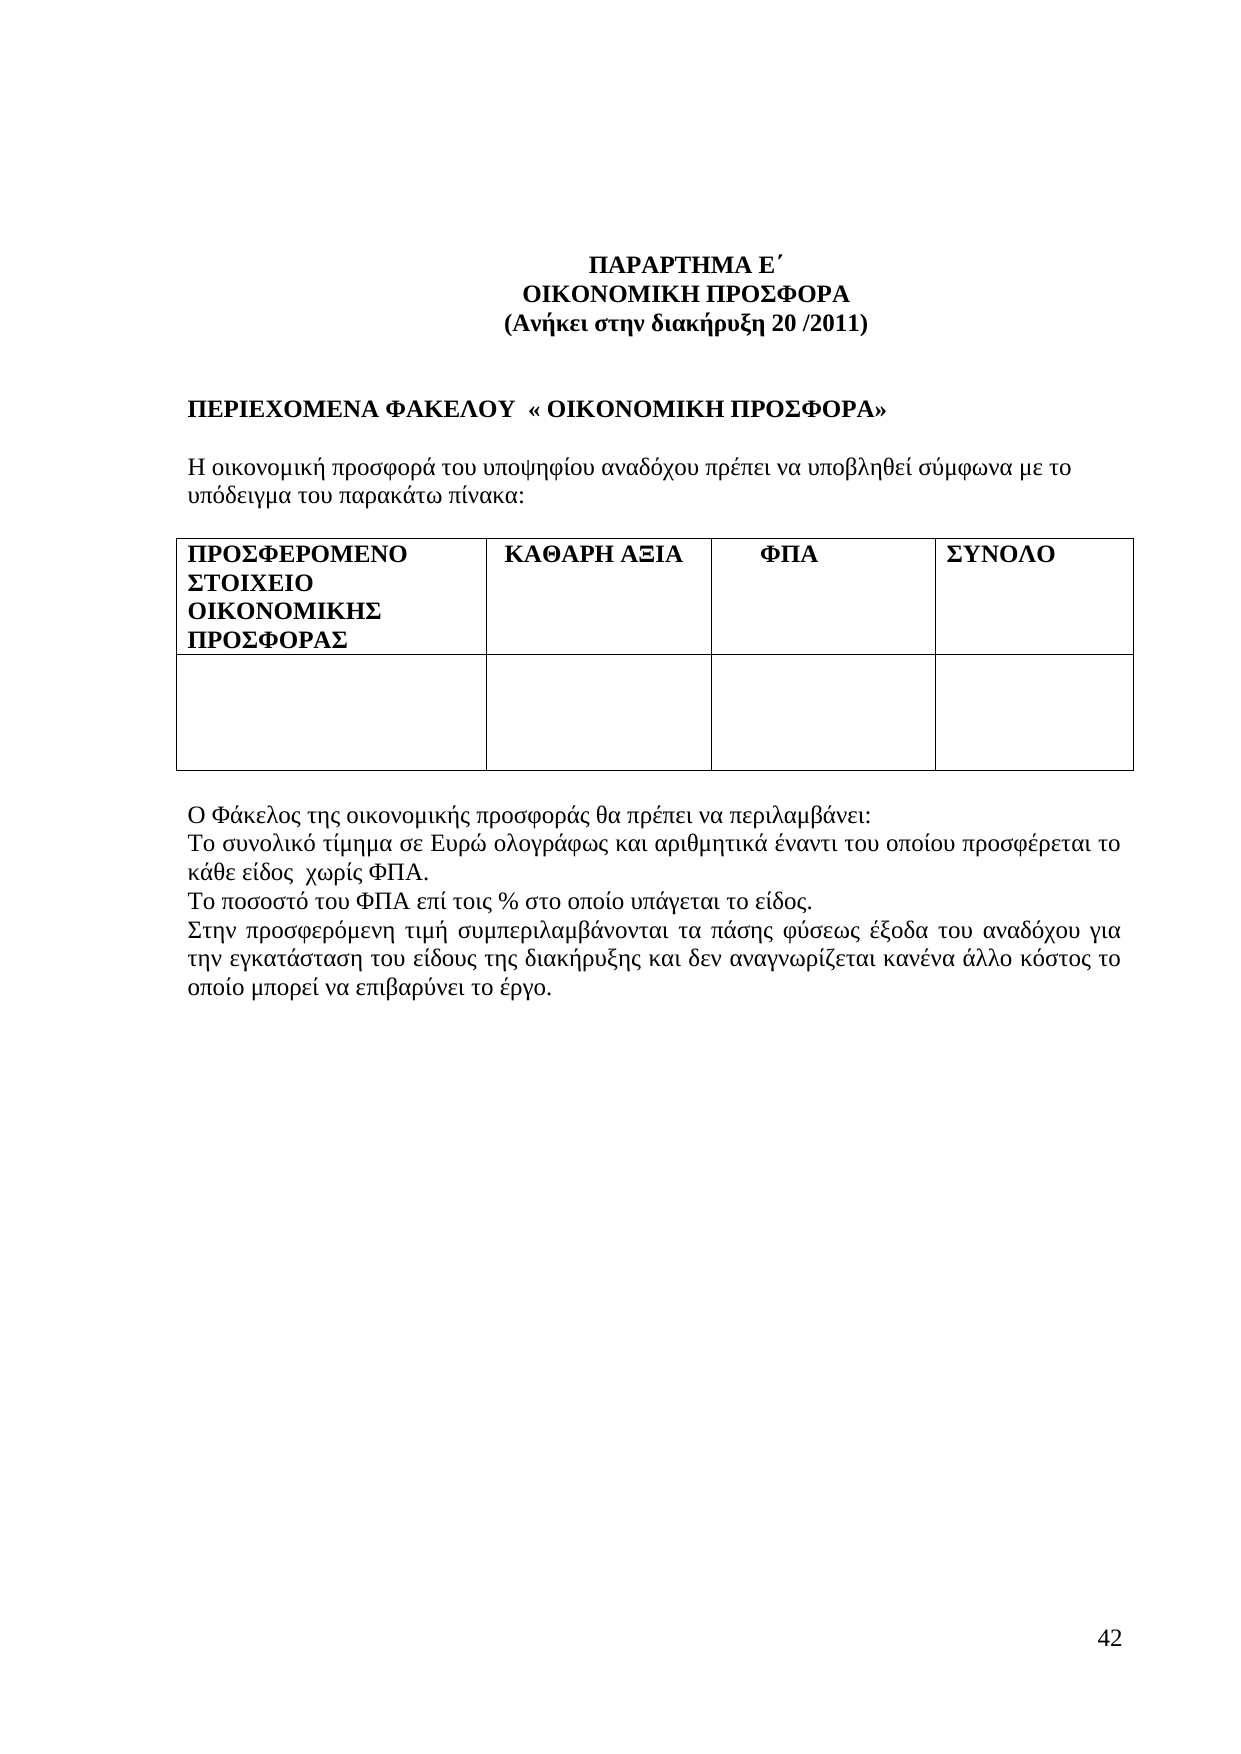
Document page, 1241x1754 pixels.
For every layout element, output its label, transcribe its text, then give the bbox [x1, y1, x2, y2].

text Ο Φάκελος της οικονομικής προσφοράς θα πρέπει να περιλαμβάνει: [187, 800, 1122, 828]
table_header ΠΡΟΣΦΕΡΟΜΕΝΟ ΣΤΟΙΧΕΙΟ ΟΙΚΟΝΟΜΙΚΗΣ ΠΡΟΣΦΟΡΑΣ [177, 539, 486, 654]
table_header ΣΥΝΟΛΟ [936, 539, 1133, 654]
table_cell [936, 655, 1133, 770]
table_cell [712, 655, 935, 770]
text (Ανήκει στην διακήρυξη 20 /2011) [250, 308, 1122, 337]
text ΟΙΚΟΝΟΜΙΚΗ ΠΡΟΣΦΟΡΑ [250, 279, 1122, 308]
table_header ΦΠΑ [712, 539, 935, 654]
text Το συνολικό τίμημα σε Ευρώ ολογράφως και αριθμητικά έναντι του οποίου προσφέρεται το κάθε είδος χωρίς ΦΠΑ. [187, 828, 1122, 886]
text ΠΕΡΙΕΧΟΜΕΝΑ ΦΑΚΕΛΟΥ « ΟΙΚΟΝΟΜΙΚΗ ΠΡΟΣΦΟΡΑ» [187, 394, 1122, 423]
table_cell [487, 655, 711, 770]
table_cell [177, 655, 486, 770]
text ΠΑΡΑΡΤΗΜΑ Ε΄ [250, 250, 1122, 279]
text Η οικονομική προσφορά του υποψηφίου αναδόχου πρέπει να υποβληθεί σύμφωνα με το υπόδειγμα του παρακάτω πίνακα: [187, 452, 1122, 509]
text Το ποσοστό του ΦΠΑ επί τοις % στο οποίο υπάγεται το είδος. [187, 886, 1122, 915]
text Στην προσφερόμενη τιμή συμπεριλαμβάνονται τα πάσης φύσεως έξοδα του αναδόχου για την εγκατάσταση του είδους της διακήρυξης και δεν αναγνωρίζεται κανένα άλλο κόστος το οποίο μπορεί να επιβαρύνει το έργο. [187, 915, 1122, 1001]
table_header ΚΑΘΑΡΗ ΑΞΙΑ [487, 539, 711, 654]
